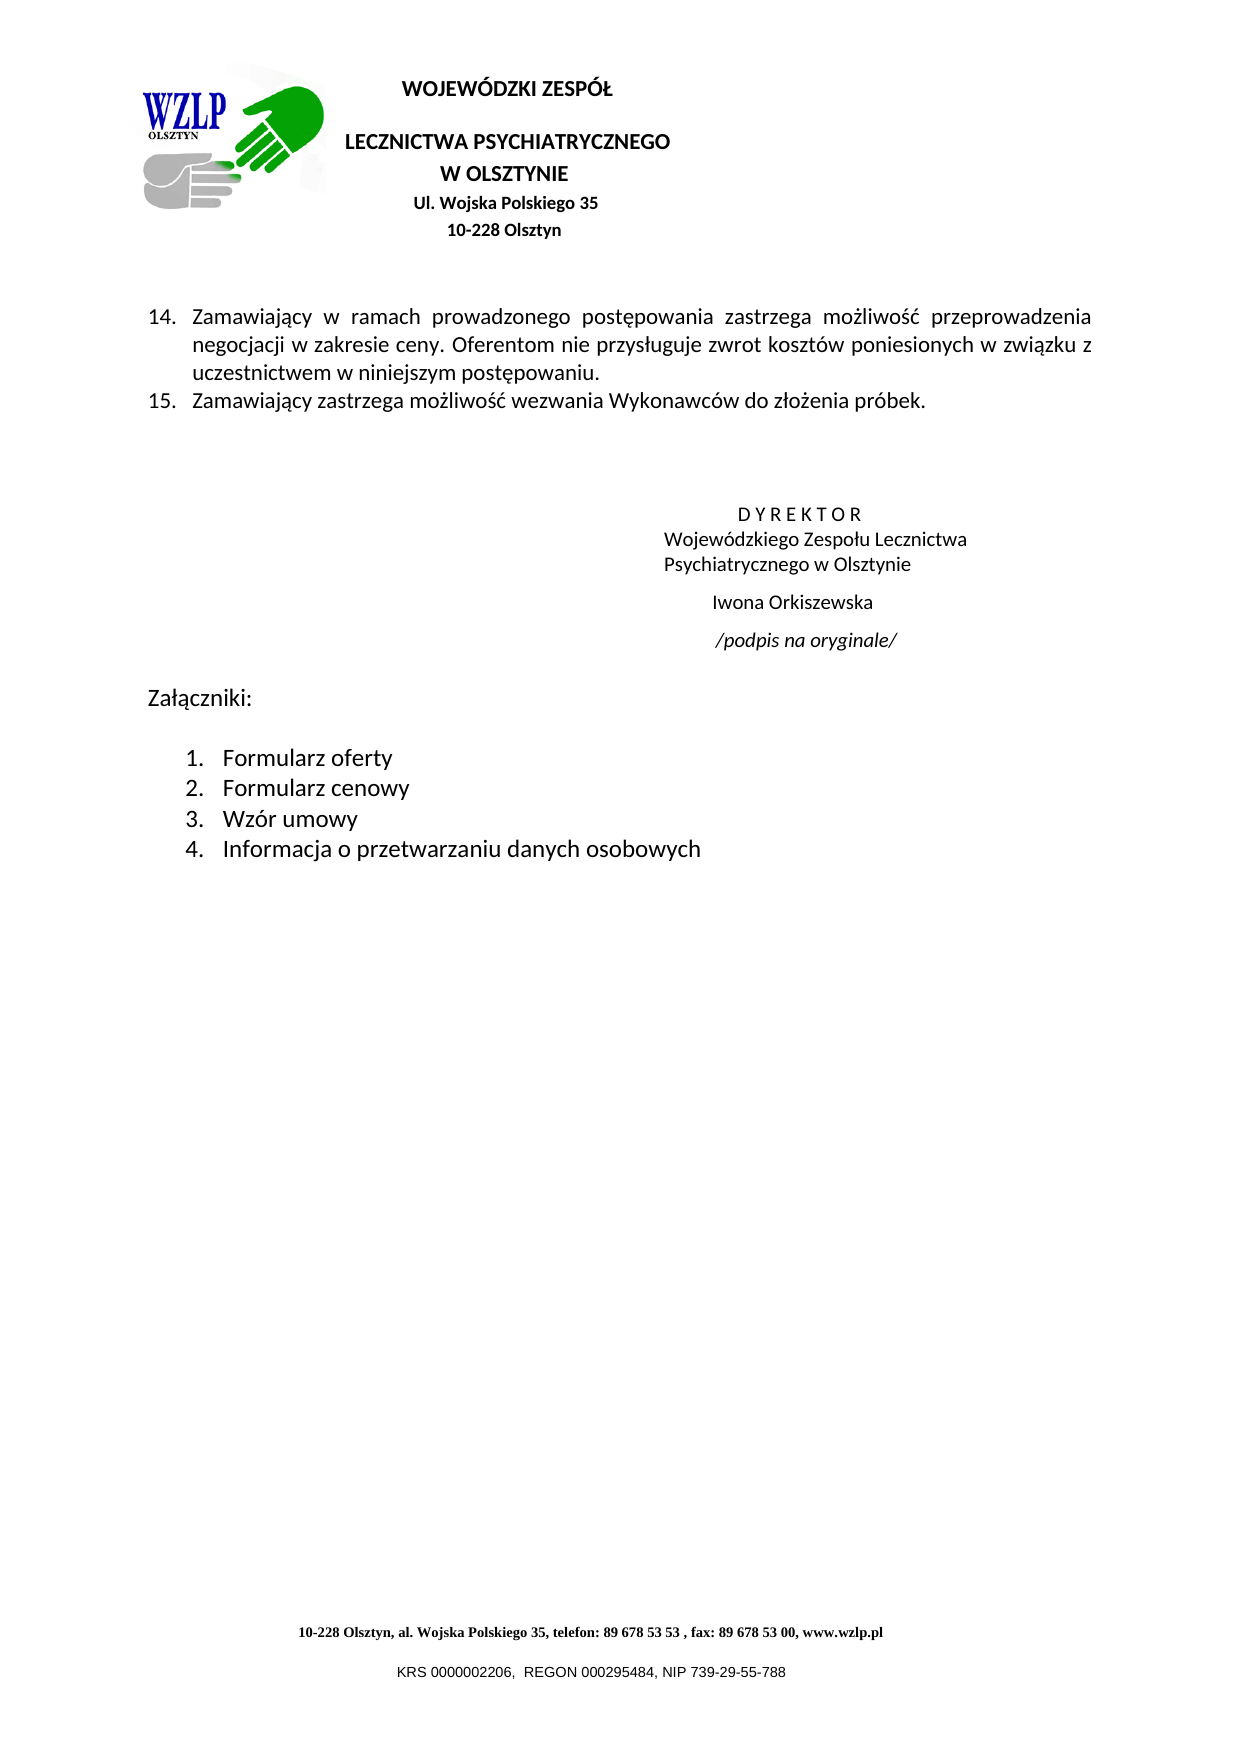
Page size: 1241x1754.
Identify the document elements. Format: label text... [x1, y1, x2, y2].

list Zamawiający w ramach prowadzonego postępowania zastrzega możliwość przeprowadzenia negocjacji w zakresie ceny. Oferentom nie przysługuje zwrot kosztów poniesionych w związku z uczestnictwem w niniejszym postępowaniu. [148, 302, 1093, 386]
text Psychiatrycznego w Olsztynie [148, 552, 1093, 577]
text /podpis na oryginale/ [148, 627, 1093, 653]
text Wojewódzkiego Zespołu Lecznictwa [148, 526, 1093, 552]
list Formularz cenowy [185, 772, 1093, 803]
list Zamawiający zastrzega możliwość wezwania Wykonawców do złożenia próbek. [148, 386, 1093, 414]
picture [125, 63, 326, 217]
list Formularz oferty [185, 742, 1093, 772]
list Informacja o przetwarzaniu danych osobowych [185, 833, 1093, 864]
list Wzór umowy [185, 803, 1093, 833]
text Załączniki: [148, 682, 1093, 712]
text D Y R E K T O R [664, 501, 1093, 526]
text Iwona Orkiszewska [148, 589, 1093, 615]
